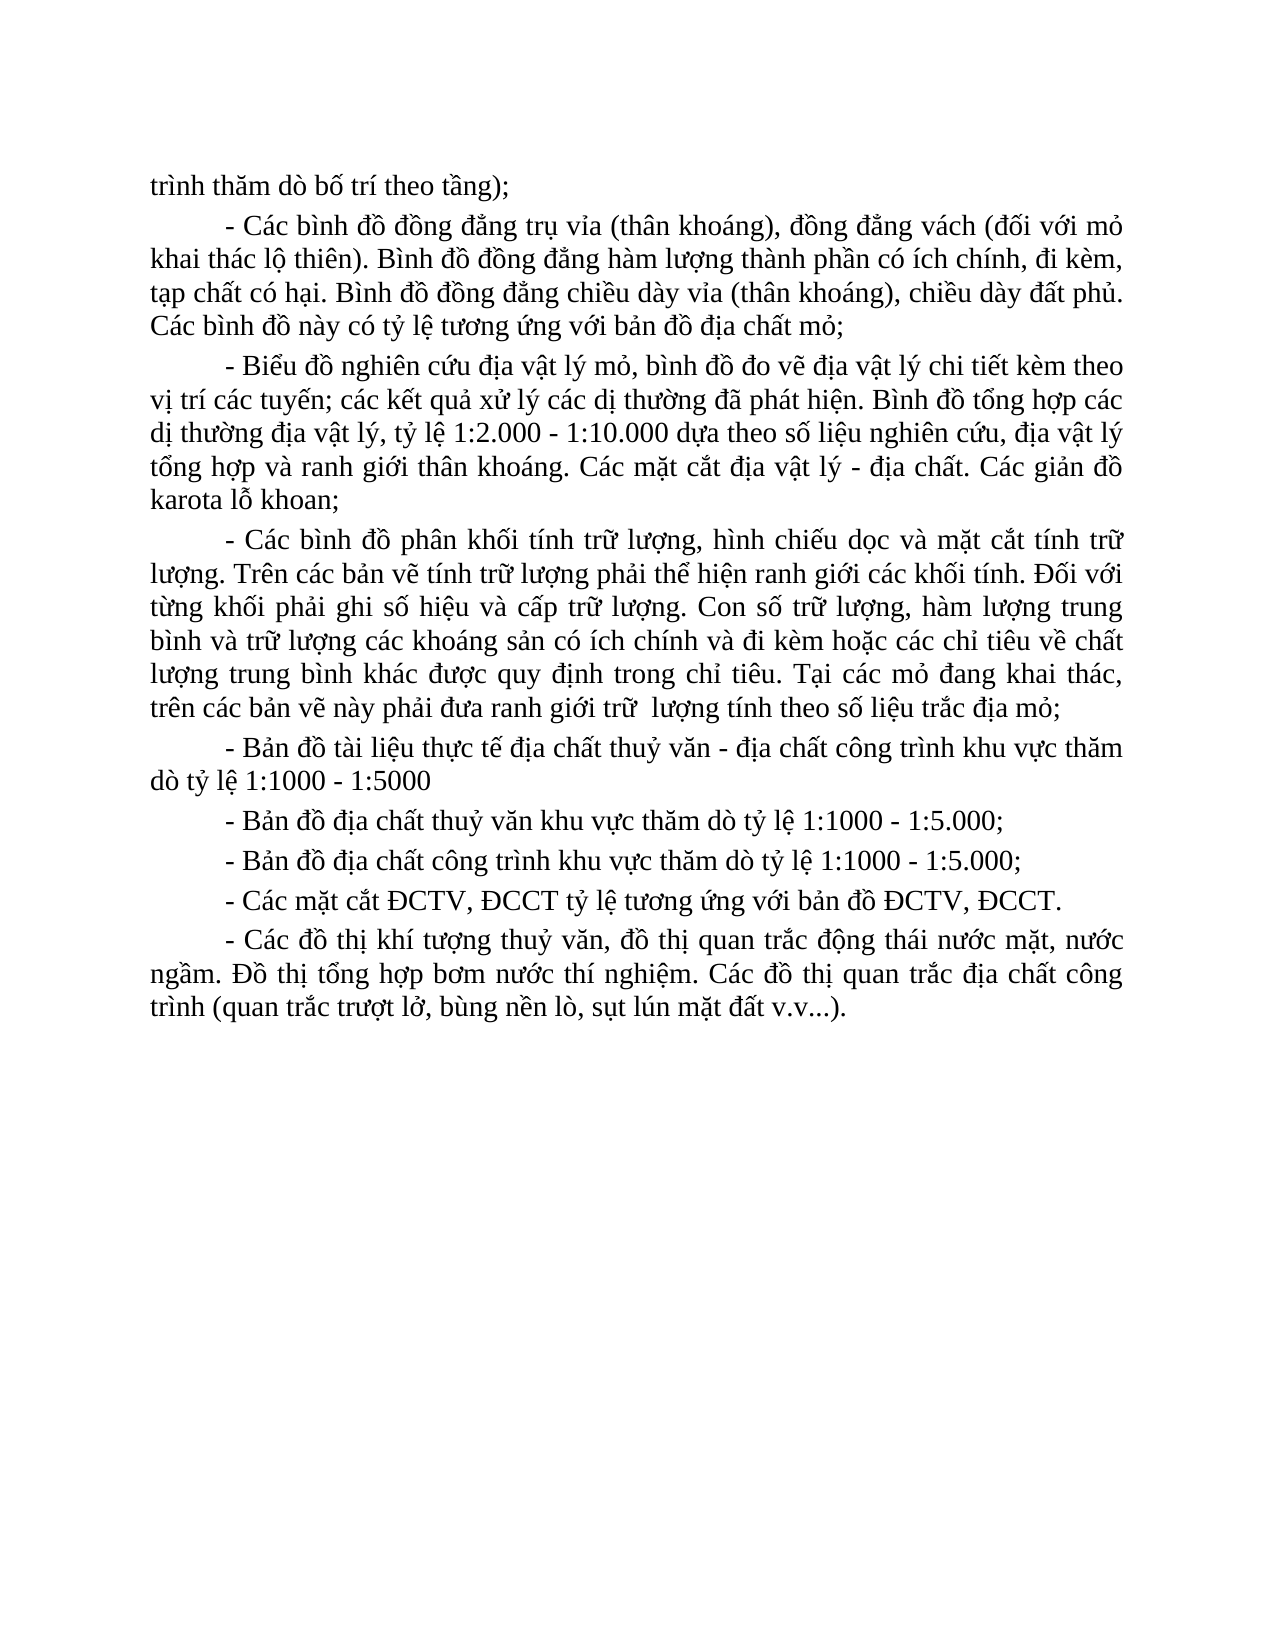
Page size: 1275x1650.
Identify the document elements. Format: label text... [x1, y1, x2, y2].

text - Các bình đồ đồng đẳng trụ vỉa (thân khoáng), đồng đẳng vách (đối với mỏ khai thác lộ thiên). Bình đồ đồng đẳng hàm lượng thành phần có ích chính, đi kèm, tạp chất có hại. Bình đồ đồng đẳng chiều dày vỉa (thân khoáng), chiều dày đất phủ. Các bình đồ này có tỷ lệ tương ứng với bản đồ địa chất mỏ; [150, 208, 1125, 342]
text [150, 168, 1125, 202]
text - Bản đồ địa chất công trình khu vực thăm dò tỷ lệ 1:1000 - 1:5.000; [150, 843, 1125, 876]
text - Các đồ thị khí tượng thuỷ văn, đồ thị quan trắc động thái nước mặt, nước ngầm. Đồ thị tổng hợp bơm nước thí nghiệm. Các đồ thị quan trắc địa chất công trình (quan trắc trượt lở, bùng nền lò, sụt lún mặt đất v.v...). [150, 922, 1125, 1023]
text - Các mặt cắt ĐCTV, ĐCCT tỷ lệ tương ứng với bản đồ ĐCTV, ĐCCT. [150, 883, 1125, 916]
text - Bản đồ địa chất thuỷ văn khu vực thăm dò tỷ lệ 1:1000 - 1:5.000; [150, 803, 1125, 837]
text - Các bình đồ phân khối tính trữ lượng, hình chiếu dọc và mặt cắt tính trữ lượng. Trên các bản vẽ tính trữ lượng phải thể hiện ranh giới các khối tính. Đối với từng khối phải ghi số hiệu và cấp trữ lượng. Con số trữ lượng, hàm lượng trung bình và trữ lượng các khoáng sản có ích chính và đi kèm hoặc các chỉ tiêu về chất lượng trung bình khác được quy định trong chỉ tiêu. Tại các mỏ đang khai thác, trên các bản vẽ này phải đưa ranh giới trữ lượng tính theo số liệu trắc địa mỏ; [150, 522, 1125, 723]
text - Biểu đồ nghiên cứu địa vật lý mỏ, bình đồ đo vẽ địa vật lý chi tiết kèm theo vị trí các tuyến; các kết quả xử lý các dị thường đã phát hiện. Bình đồ tổng hợp các dị thường địa vật lý, tỷ lệ 1:2.000 - 1:10.000 dựa theo số liệu nghiên cứu, địa vật lý tổng hợp và ranh giới thân khoáng. Các mặt cắt địa vật lý - địa chất. Các giản đồ karota lỗ khoan; [150, 348, 1125, 516]
text - Bản đồ tài liệu thực tế địa chất thuỷ văn - địa chất công trình khu vực thăm dò tỷ lệ 1:1000 - 1:5000 [150, 730, 1125, 797]
